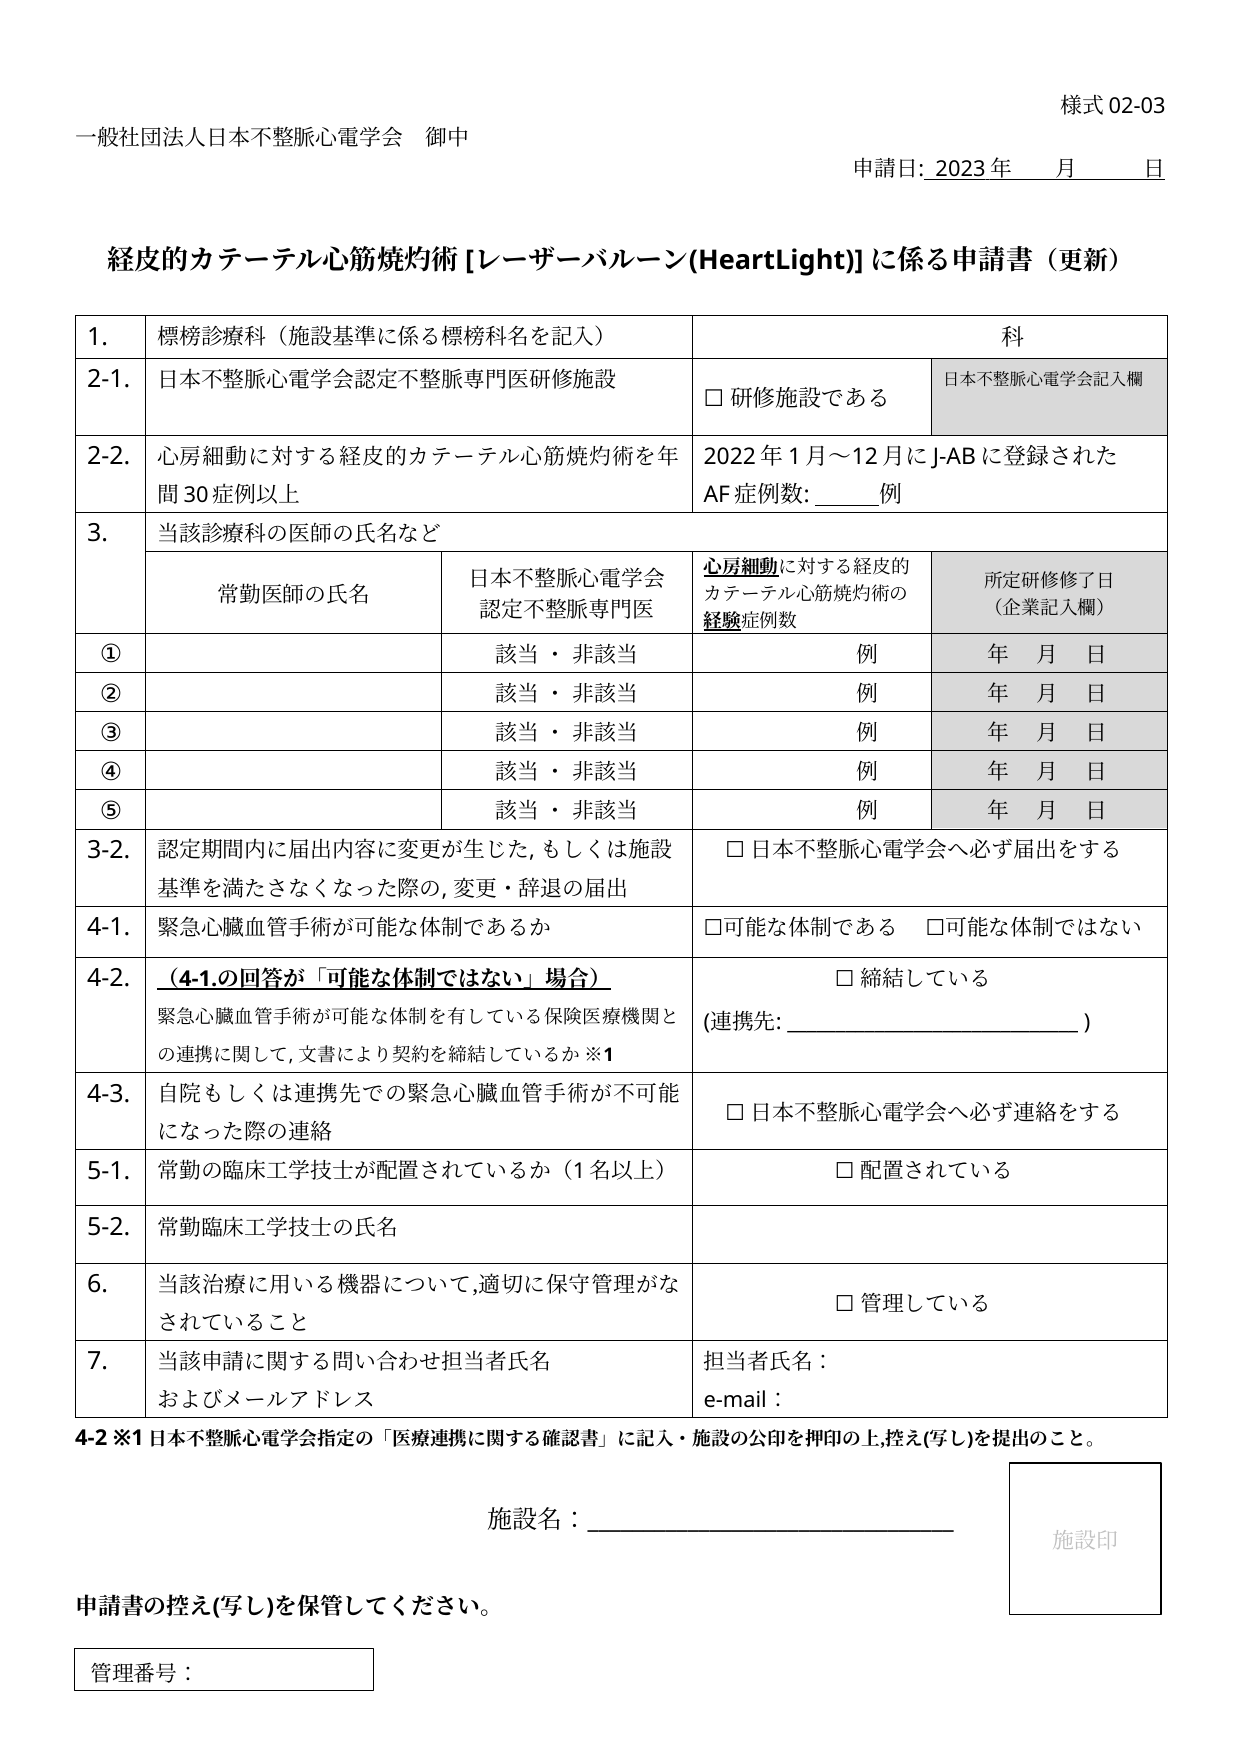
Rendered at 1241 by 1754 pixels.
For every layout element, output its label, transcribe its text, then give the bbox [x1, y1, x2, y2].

table_cell ④ [76, 751, 145, 789]
table_cell 4-3. [76, 1073, 145, 1149]
table_cell 所定研修修了日 （企業記入欄） [932, 552, 1167, 633]
table_cell [146, 712, 441, 750]
table_cell 6. [76, 1264, 145, 1340]
table_cell [146, 673, 441, 711]
table_header 標榜診療科（施設基準に係る標榜科名を記入） [146, 316, 692, 358]
table_cell ② [76, 673, 145, 711]
table_cell [146, 751, 441, 789]
table_cell ① [76, 634, 145, 672]
table_cell 該当 ・ 非該当 [442, 634, 692, 672]
table_cell 5-2. [76, 1206, 145, 1263]
table_cell 日本不整脈心電学会へ必ず届出をする [693, 830, 1167, 906]
table_cell 該当 ・ 非該当 [442, 790, 692, 828]
table_cell （4-1.の回答が「可能な体制ではない」場合） 緊急心臓血管手術が可能な体制を有している保険医療機関との連携に関して, 文書により契約を締結しているか ※1 [146, 958, 692, 1072]
table_cell 2022年1月～12月にJ-ABに登録された AF症例数: 例 [693, 436, 1167, 512]
table_cell 5-1. [76, 1150, 145, 1205]
table_cell 年 月 日 [932, 673, 1167, 711]
table_cell [693, 1206, 1167, 1263]
table_cell 例 [693, 673, 931, 711]
table_cell 可能な体制である 可能な体制ではない [693, 907, 1167, 957]
table_cell 当該診療科の医師の氏名など [146, 513, 1167, 551]
table_cell 年 月 日 [932, 751, 1167, 789]
table_cell 自院もしくは連携先での緊急心臓血管手術が不可能になった際の連絡 [146, 1073, 692, 1149]
table_cell 研修施設である [693, 359, 931, 435]
table_cell 例 [693, 790, 931, 828]
table_cell 緊急心臓血管手術が可能な体制であるか [146, 907, 692, 957]
table_cell 当該申請に関する問い合わせ担当者氏名 およびメールアドレス [146, 1341, 692, 1417]
table_cell [146, 634, 441, 672]
table_cell 該当 ・ 非該当 [442, 712, 692, 750]
table_cell 常勤医師の氏名 [146, 552, 441, 633]
table_cell 2-2. [76, 436, 145, 512]
table_header 1. [76, 316, 145, 358]
table_cell 4-1. [76, 907, 145, 957]
table_header 科 [693, 316, 1167, 358]
table_cell ⑤ [76, 790, 145, 828]
table_cell 担当者氏名： e-mail： [693, 1341, 1167, 1417]
table_cell 認定期間内に届出内容に変更が生じた, もしくは施設 基準を満たさなくなった際の, 変更・辞退の届出 [146, 830, 692, 906]
table_cell 年 月 日 [932, 634, 1167, 672]
table_cell 該当 ・ 非該当 [442, 673, 692, 711]
table_cell 該当 ・ 非該当 [442, 751, 692, 789]
table_cell 日本不整脈心電学会 認定不整脈専門医 [442, 552, 692, 633]
table_cell ③ [76, 712, 145, 750]
table_cell 2-1. [76, 359, 145, 435]
table_cell 3. [76, 513, 145, 633]
text 施設名：_________________________________ [75, 1499, 1009, 1537]
table_cell 配置されている [693, 1150, 1167, 1205]
table_cell 4-2. [76, 958, 145, 1072]
text 経皮的カテーテル心筋焼灼術 [レーザーバルーン(HeartLight)] に係る申請書（更新） [75, 220, 1165, 296]
table_cell 例 [693, 634, 931, 672]
table_cell 例 [693, 751, 931, 789]
table_cell 当該治療に用いる機器について,適切に保守管理がなされていること [146, 1264, 692, 1340]
table_cell [146, 790, 441, 828]
table_cell 心房細動に対する経皮的 カテーテル心筋焼灼術の 経験症例数 [693, 552, 931, 633]
table_cell 日本不整脈心電学会へ必ず連絡をする [693, 1073, 1167, 1149]
table_cell 7. [76, 1341, 145, 1417]
table_cell 常勤の臨床工学技士が配置されているか（1名以上） [146, 1150, 692, 1205]
table_cell 心房細動に対する経皮的カテーテル心筋焼灼術を年間30症例以上 [146, 436, 692, 512]
table_cell 日本不整脈心電学会認定不整脈専門医研修施設 [146, 359, 692, 435]
table_cell 年 月 日 [932, 712, 1167, 750]
text 4-2 ※1 日本不整脈心電学会指定の「医療連携に関する確認書」に記入・施設の公印を押印の上,控え(写し)を提出のこと。 [75, 1418, 1165, 1456]
table_cell 締結している (連携先: ______________________________ ) [693, 958, 1167, 1072]
table_cell 3-2. [76, 830, 145, 906]
table_cell 年 月 日 [932, 790, 1167, 828]
table_cell 日本不整脈心電学会記入欄 [932, 359, 1167, 435]
table_cell 常勤臨床工学技士の氏名 [146, 1206, 692, 1263]
table_cell 例 [693, 712, 931, 750]
table_cell 管理している [693, 1264, 1167, 1340]
